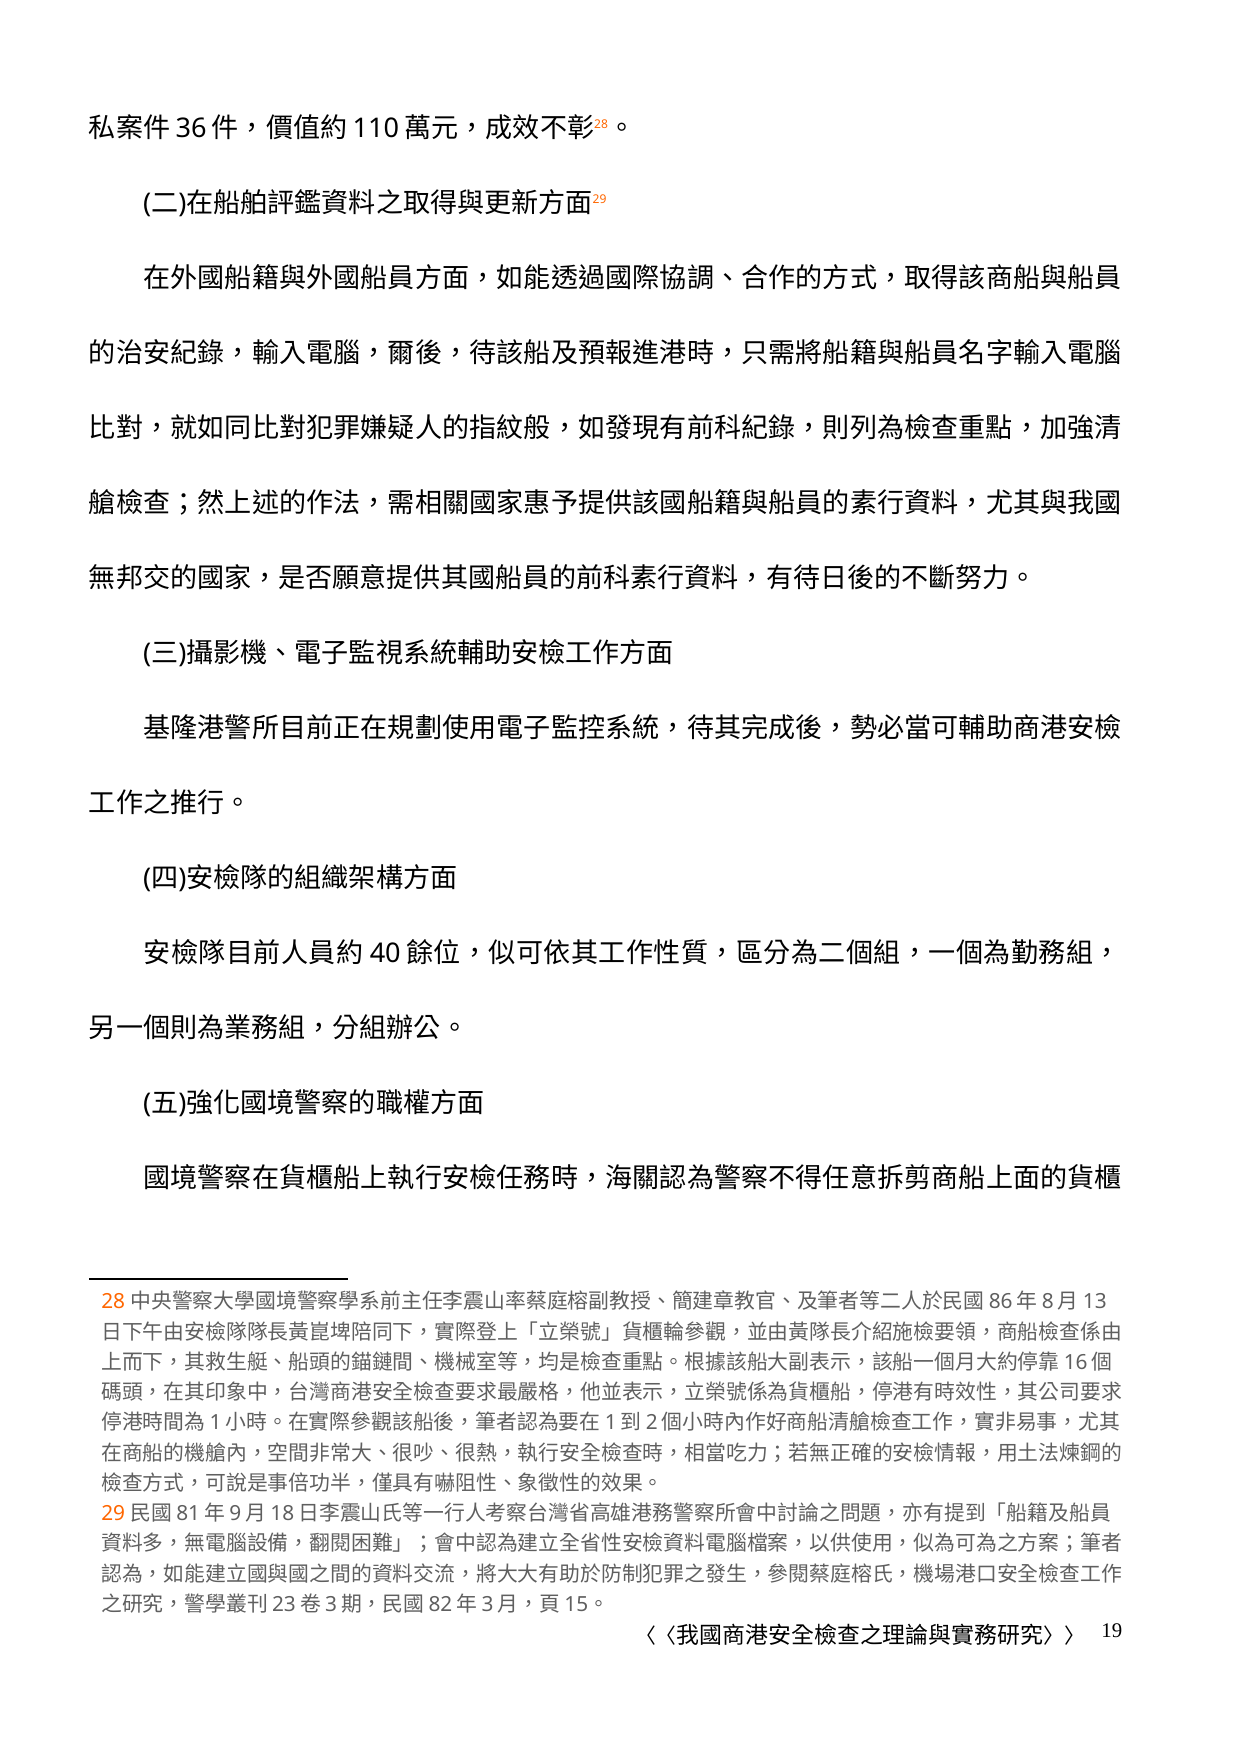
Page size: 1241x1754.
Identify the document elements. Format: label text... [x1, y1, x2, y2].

text 安檢隊目前人員約40餘位，似可依其工作性質，區分為二個組，一個為勤務組，另一個則為業務組，分組辦公。 [89, 914, 1122, 1064]
text (四)安檢隊的組織架構方面 [89, 839, 1122, 914]
text 在外國船籍與外國船員方面，如能透過國際協調、合作的方式，取得該商船與船員的治安紀錄，輸入電腦，爾後，待該船及預報進港時，只需將船籍與船員名字輸入電腦比對，就如同比對犯罪嫌疑人的指紋般，如發現有前科紀錄，則列為檢查重點，加強清艙檢查；然上述的作法，需相關國家惠予提供該國船籍與船員的素行資料，尤其與我國無邦交的國家，是否願意提供其國船員的前科素行資料，有待日後的不斷努力。 [89, 239, 1122, 614]
text 基隆港警所目前正在規劃使用電子監控系統，待其完成後，勢必當可輔助商港安檢工作之推行。 [89, 689, 1122, 839]
text 國境警察在貨櫃船上執行安檢任務時，海關認為警察不得任意拆剪商船上面的貨櫃封條，如有需要檢查貨櫃內部貨物，則需會同海關行之；筆者認為，國境警察在此方面的職權，似可再加以強化。國家安全法與海關緝私條例相比較，則海關所擁有的職權較具體化，諸如命令運輸工具停駛、回航、降落指定地點(第八條)、勘驗、搜索(第十、十一條)、詢問(第十二條)、扣押(第十七條)、查封(第十九條)；相形之下，國安法第四條有關安全檢查之規定，則較具有概括之性質。似可仿「德國聯邦國境保護法」的立法例，使國境警察擁有具體(亦可稱為特別)的職權，諸如個人資料之蒐集(第二十一條)、詢問權(第二十二條)、留阻權(第二十二條)、查證身份權(第二十三條)、留置權(第二十三條)、鑑識權(第二十四條)、傳喚權(第二十五條)、攝影、錄音權(第二十六條)、特殊方法之資料蒐集權(第二十八條)、儲存、變更、利用個人資料權(第二十九條)、登錄個人資料權(第三十條)、國境警察監控之登錄權(第三十一條)、個人資料傳遞權(第三十二條)、個人資料之比對權(第三十四條)、驅離權(第三十八條)、管束權(第三十九條)、對人的搜索權(第四十三條)、對物的搜索權(第四十四條)、住宅之侵入及搜索權(第四十五條)、扣押權(第四十七條)等等；上述具體的職權，似可彌補國安法第四條安全檢查概括條款的不足。 [89, 1139, 1122, 1214]
text (三)攝影機、電子監視系統輔助安檢工作方面 [89, 614, 1122, 689]
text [89, 89, 1122, 164]
text (五)強化國境警察的職權方面 [89, 1064, 1122, 1139]
text (二)在船舶評鑑資料之取得與更新方面 [89, 164, 1122, 239]
